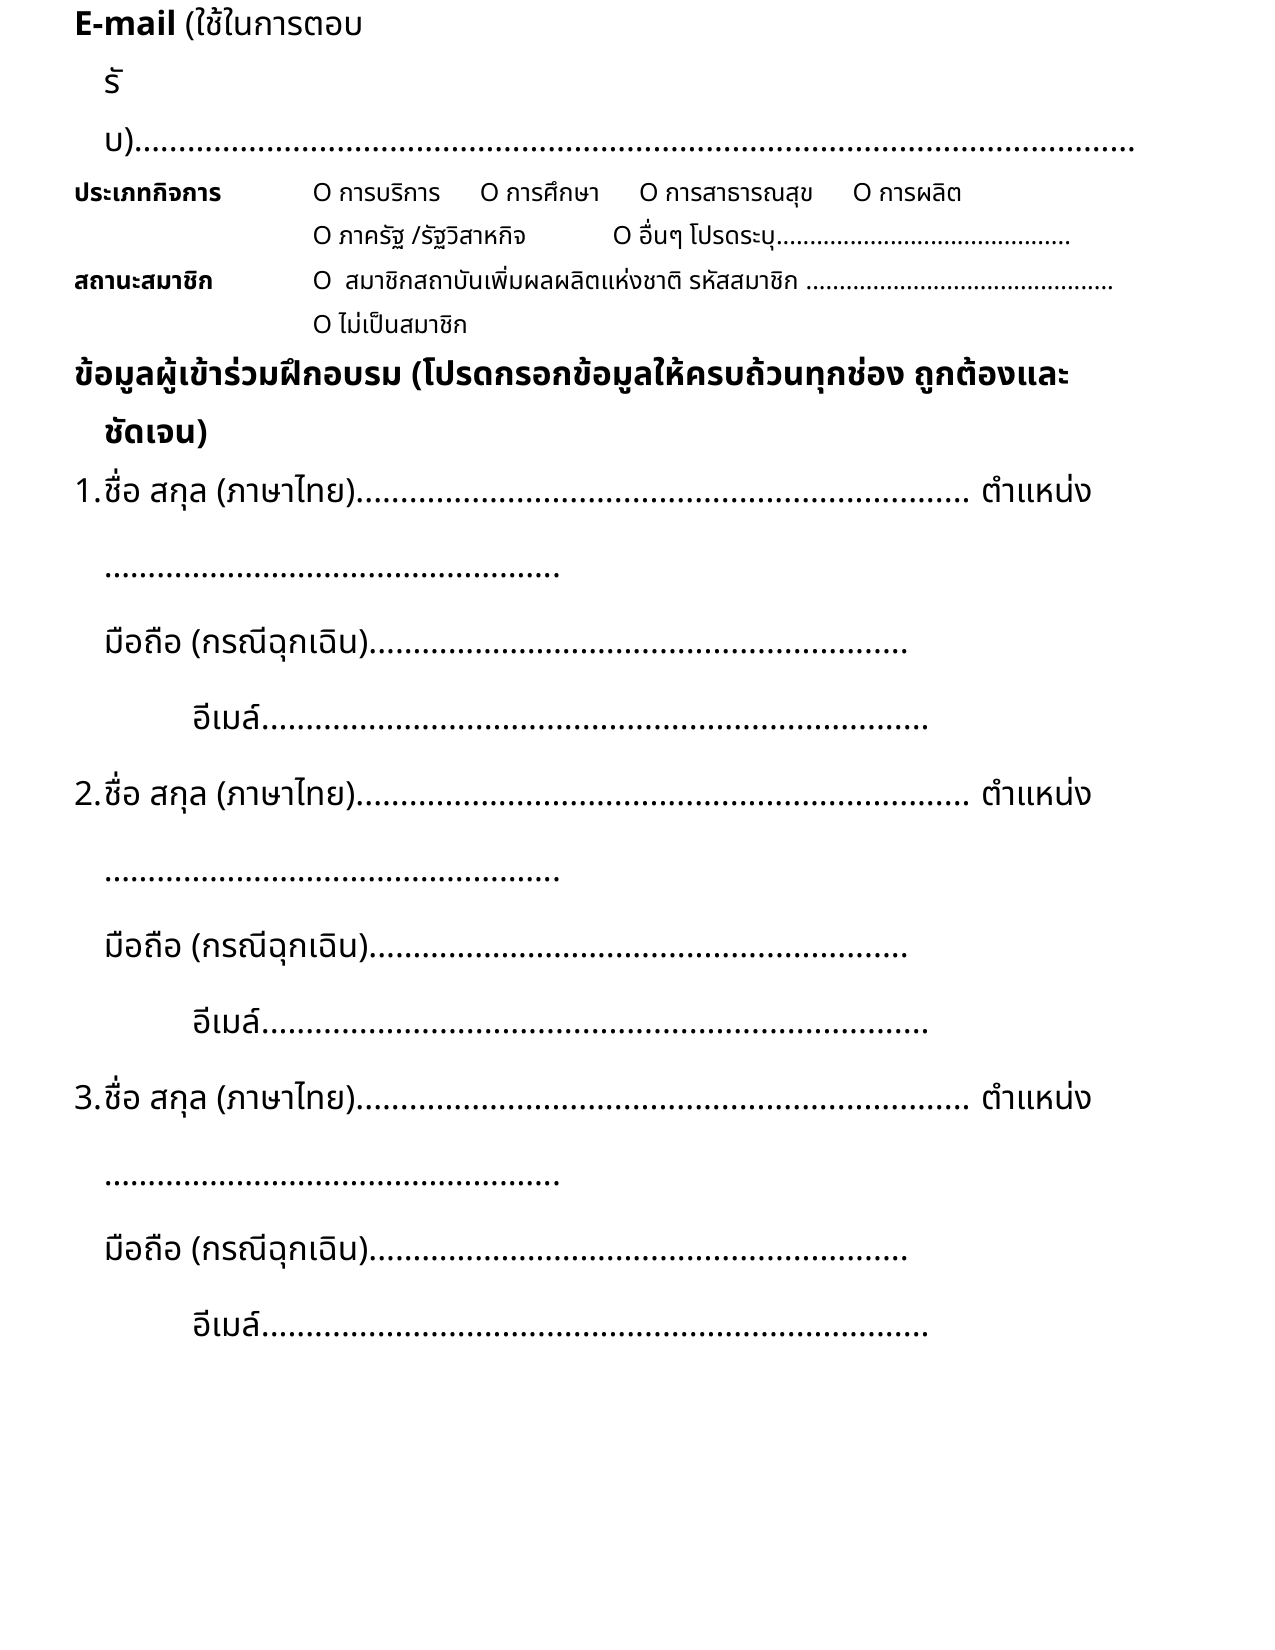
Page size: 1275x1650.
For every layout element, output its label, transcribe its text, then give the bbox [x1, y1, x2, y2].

list ข้อมูลผู้เข้าร่วมฝึกอบรม (โปรดกรอกข้อมูลให้ครบถ้วนทุกช่อง ถูกต้องและชัดเจน) [74, 350, 1152, 459]
list ชื่อ สกุล (ภาษาไทย)..................................................................... ตำแหน่ง ……………………………………………. [74, 1073, 1152, 1200]
list สถานะสมาชิก O สมาชิกสถาบันเพิ่มผลผลิตแห่งชาติ รหัสสมาชิก .............................................. [74, 263, 1152, 301]
list ประเภทกิจการ O การบริการ O การศึกษา O การสาธารณสุข O การผลิต [74, 174, 1152, 212]
list มือถือ (กรณีฉุกเฉิน)...…………………….….............................. อีเมล์........................................................................... [74, 922, 1152, 1048]
list มือถือ (กรณีฉุกเฉิน)...…………………….….............................. อีเมล์........................................................................... [74, 618, 1152, 744]
list ชื่อ สกุล (ภาษาไทย)..................................................................... ตำแหน่ง ……………………………………………. [74, 770, 1152, 896]
list O ภาครัฐ /รัฐวิสาหกิจ O อื่นๆ โปรดระบุ............................................ [74, 218, 1152, 256]
list มือถือ (กรณีฉุกเฉิน)...…………………….….............................. อีเมล์........................................................................... [74, 1225, 1152, 1352]
list ชื่อ สกุล (ภาษาไทย)..................................................................... ตำแหน่ง ……………………………………………. [74, 466, 1152, 593]
list E-mail (ใช้ในการตอบรับ)…...……………..…………………………………………….………………………………… [74, 0, 1152, 167]
list O ไม่เป็นสมาชิก [74, 306, 1152, 344]
